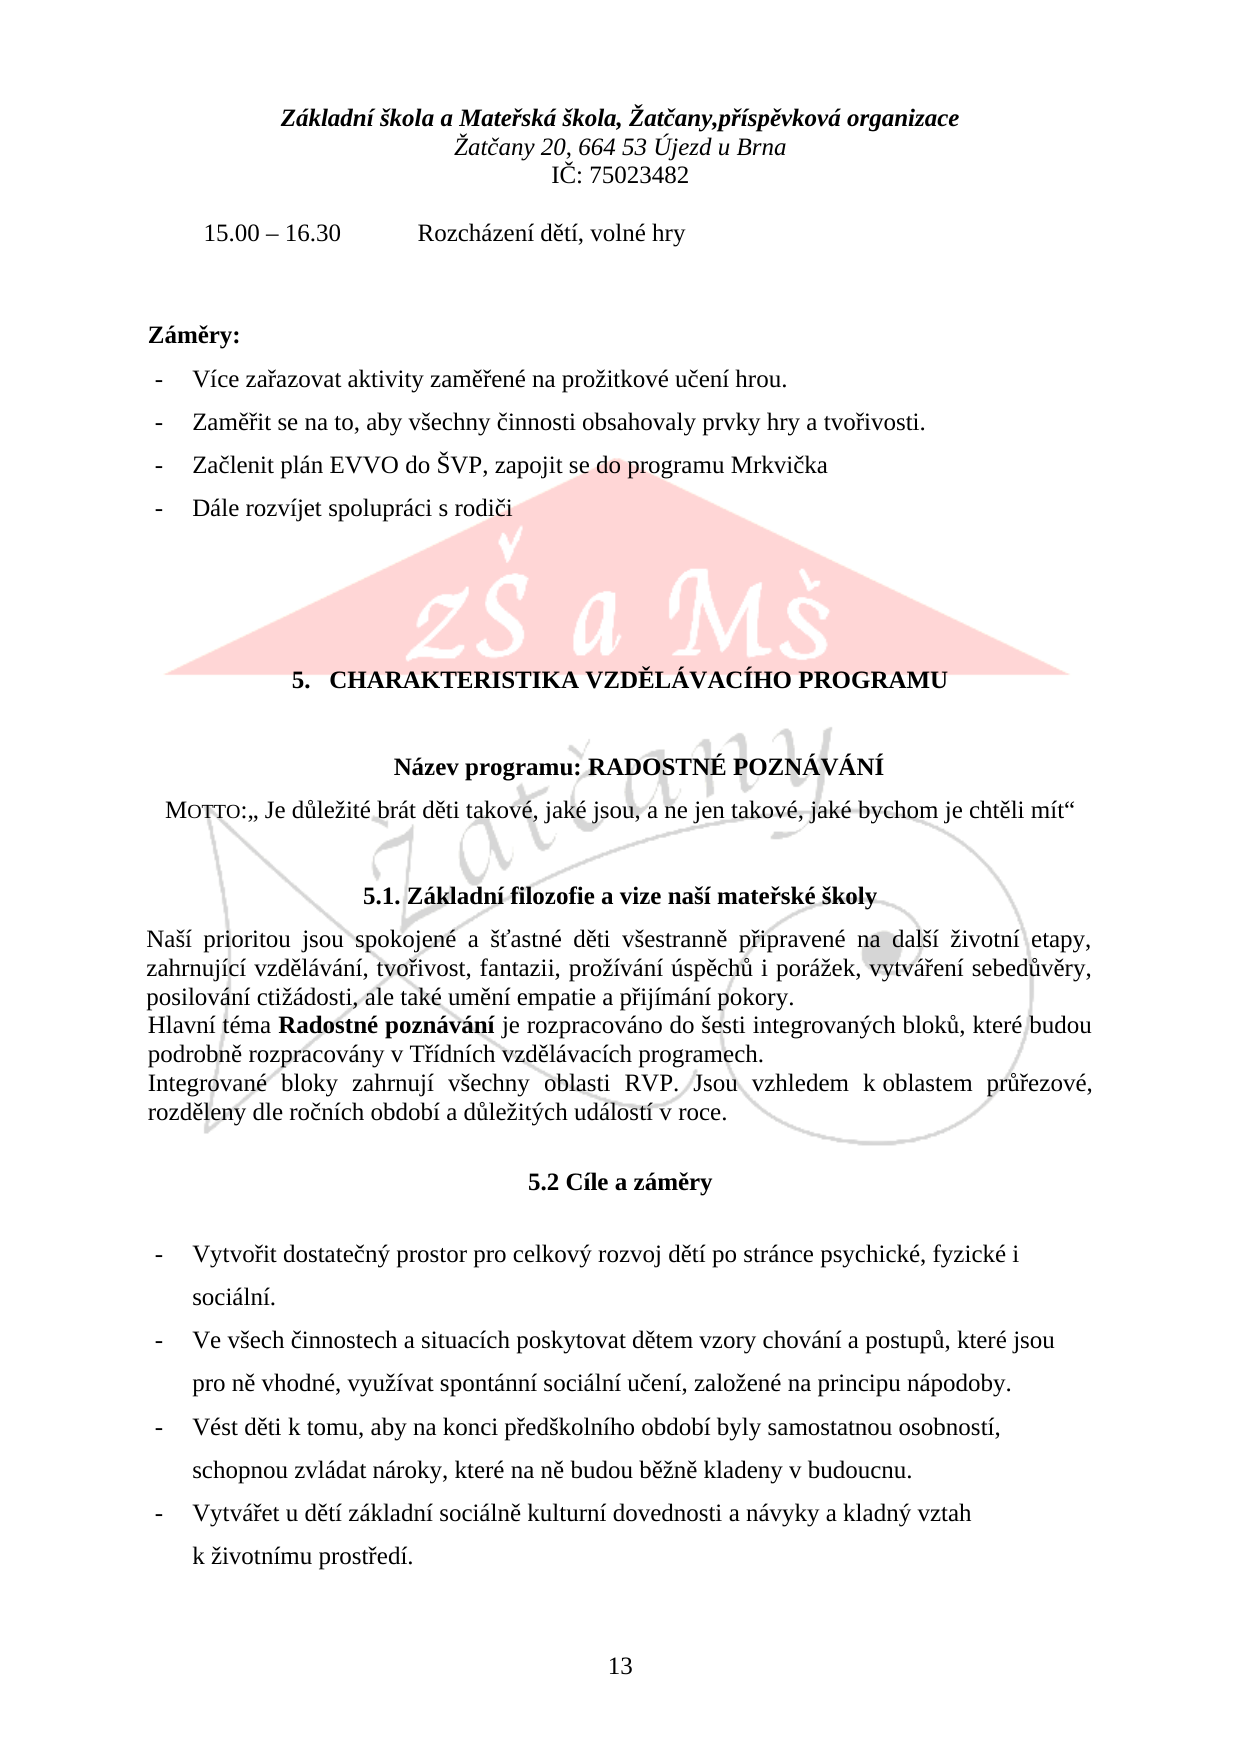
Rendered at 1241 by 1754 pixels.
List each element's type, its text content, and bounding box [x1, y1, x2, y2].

table_cell 15.00 – 16.30 [192, 218, 406, 277]
text 5.1. Základní filozofie a vize naší mateřské školy [148, 881, 1093, 910]
list Začlenit plán EVVO do ŠVP, zapojit se do programu Mrkvička [154, 450, 1093, 479]
text Hlavní téma Radostné poznávání je rozpracováno do šesti integrovaných bloků, které budou podrobně rozpracovány v Třídních vzdělávacích programech. [148, 1011, 1093, 1068]
list Ve všech činnostech a situacích poskytovat dětem vzory chování a postupů, které jsou pro ně vhodné, využívat spontánní sociální učení, založené na principu nápodoby. [154, 1325, 1093, 1397]
list Motto:„ Je důležité brát děti takové, jaké jsou, a ne jen takové, jaké bychom je chtěli mít“ [148, 795, 1093, 824]
list Vytvořit dostatečný prostor pro celkový rozvoj dětí po stránce psychické, fyzické i sociální. [154, 1239, 1093, 1311]
list Zaměřit se na to, aby všechny činnosti obsahovaly prvky hry a tvořivosti. [154, 407, 1093, 436]
list Název programu: RADOSTNÉ POZNÁVÁNÍ [185, 752, 1093, 781]
list Vést děti k tomu, aby na konci předškolního období byly samostatnou osobností, schopnou zvládat nároky, které na ně budou běžně kladeny v budoucnu. [154, 1412, 1093, 1483]
text 5.2 Cíle a záměry [148, 1167, 1093, 1196]
text Naší prioritou jsou spokojené a šťastné děti všestranně připravené na další životní etapy, zahrnující vzdělávání, tvořivost, fantazii, prožívání úspěchů i porážek, vytváření sebedůvěry, posilování ctižádosti, ale také umění empatie a přijímání pokory. [146, 924, 1093, 1011]
table_cell Rozcházení dětí, volné hry [406, 218, 1093, 277]
list Vytvářet u dětí základní sociálně kulturní dovednosti a návyky a kladný vztah k životnímu prostředí. [154, 1498, 1093, 1570]
list Více zařazovat aktivity zaměřené na prožitkové učení hrou. [154, 364, 1093, 392]
text Záměry: [148, 321, 1093, 349]
list CHARAKTERISTIKA VZDĚLÁVACÍHO PROGRAMU [148, 666, 1093, 694]
text Integrované bloky zahrnují všechny oblasti RVP. Jsou vzhledem k oblastem průřezové, rozděleny dle ročních období a důležitých událostí v roce. [148, 1068, 1093, 1126]
list Dále rozvíjet spolupráci s rodiči [154, 493, 1093, 522]
